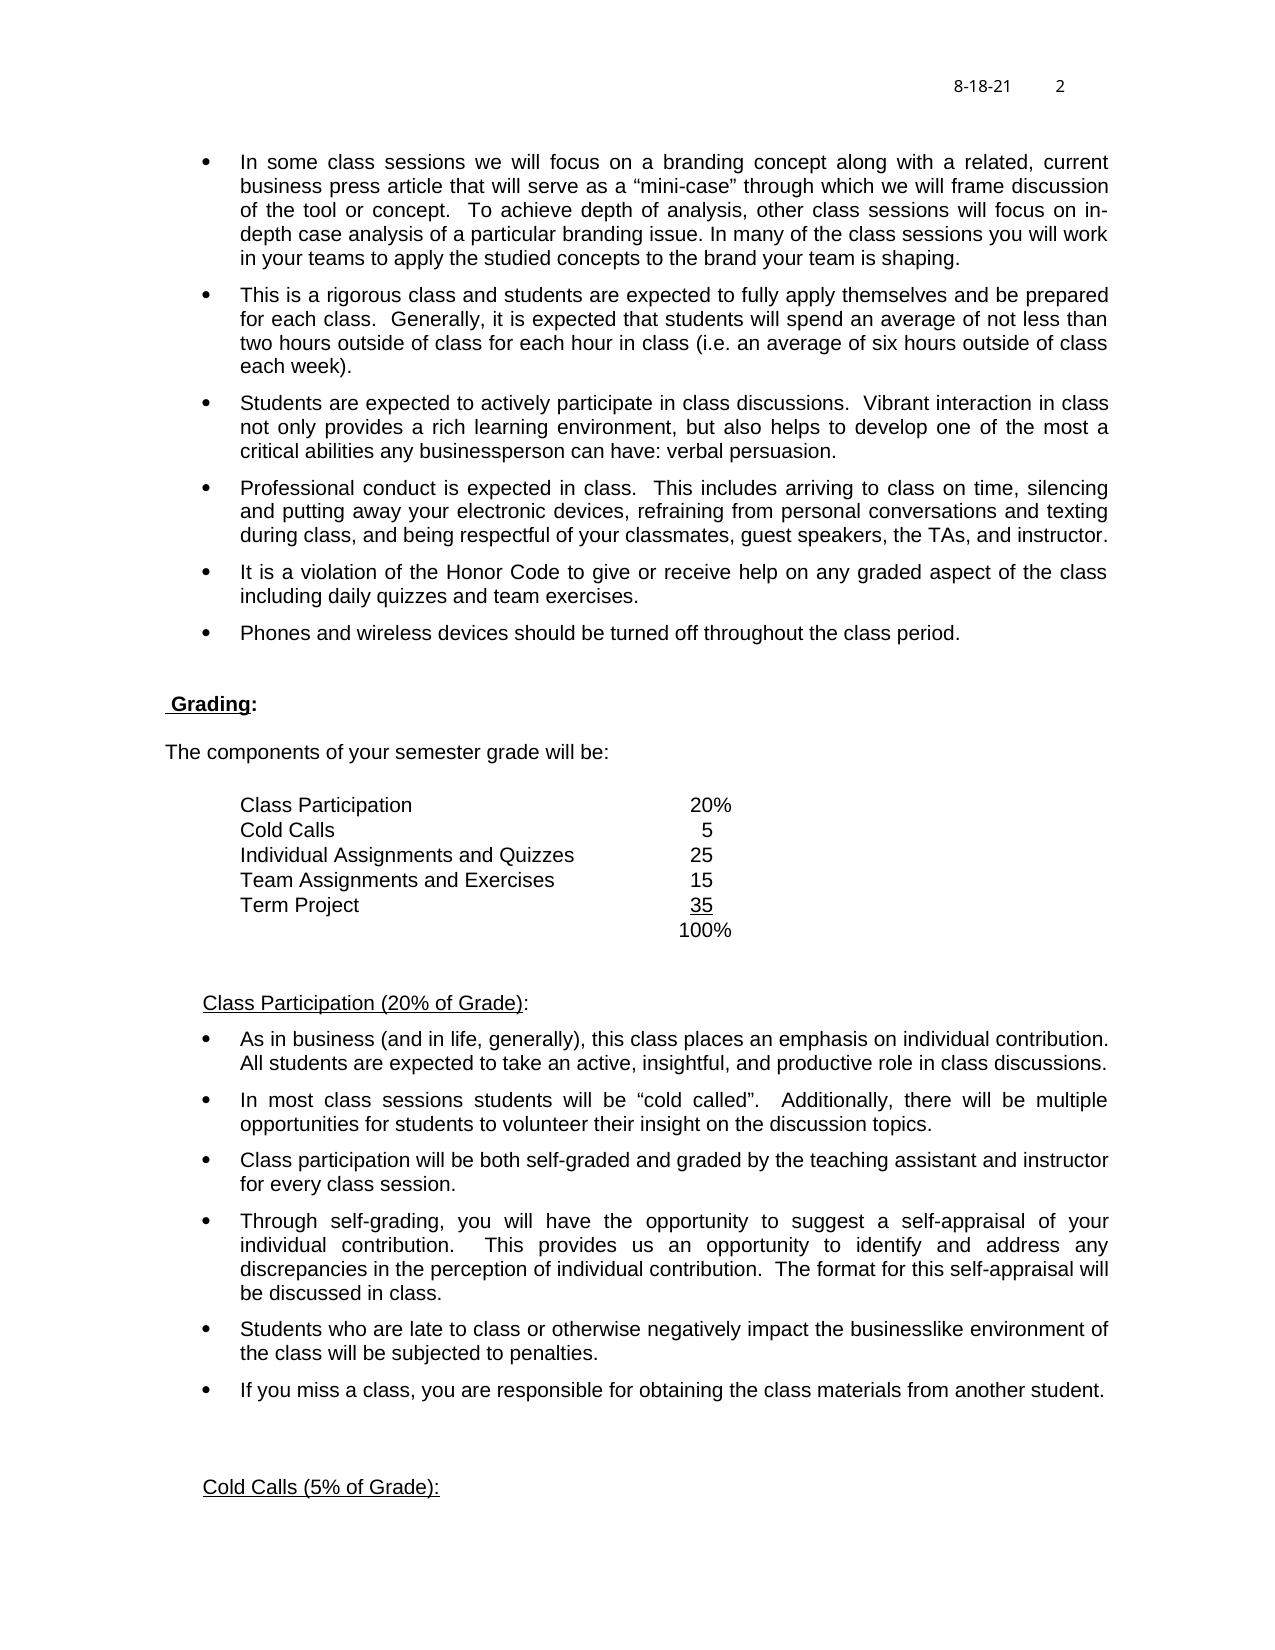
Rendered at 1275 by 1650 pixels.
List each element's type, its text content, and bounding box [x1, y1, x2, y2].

text This is a rigorous class and students are expected to fully apply themselves and be prepared for each class. Generally, it is expected that students will spend an average of not less than two hours outside of class for each hour in class (i.e. an average of six hours outside of class each week). [202, 282, 1110, 378]
text Cold Calls (5% of Grade): [165, 1474, 1110, 1498]
text Team Assignments and Exercises 15 [240, 868, 1110, 893]
text Term Project 35 [240, 893, 1110, 918]
text Phones and wireless devices should be turned off throughout the class period. [202, 620, 1110, 644]
text Class Participation 20% [240, 793, 1110, 818]
text The components of your semester grade will be: [165, 740, 1110, 793]
text Professional conduct is expected in class. This includes arriving to class on time, silencing and putting away your electronic devices, refraining from personal conversations and texting during class, and being respectful of your classmates, guest speakers, the TAs, and instructor. [202, 475, 1110, 547]
text 100% [240, 918, 1110, 943]
text Class participation will be both self-graded and graded by the teaching assistant and instructor for every class session. [202, 1148, 1110, 1196]
text If you miss a class, you are responsible for obtaining the class materials from another student. [202, 1377, 1110, 1402]
text Grading: [165, 692, 1110, 716]
text Through self-grading, you will have the opportunity to suggest a self-appraisal of your individual contribution. This provides us an opportunity to identify and address any discrepancies in the perception of individual contribution. The format for this self-appraisal will be discussed in class. [202, 1208, 1110, 1304]
text As in business (and in life, generally), this class places an emphasis on individual contribution. All students are expected to take an active, insightful, and productive role in class discussions. [202, 1027, 1110, 1075]
text In some class sessions we will focus on a branding concept along with a related, current business press article that will serve as a “mini-case” through which we will frame discussion of the tool or concept. To achieve depth of analysis, other class sessions will focus on in-depth case analysis of a particular branding issue. In many of the class sessions you will work in your teams to apply the studied concepts to the brand your team is shaping. [202, 150, 1110, 270]
text Individual Assignments and Quizzes 25 [240, 843, 1110, 868]
text It is a violation of the Honor Code to give or receive help on any graded aspect of the class including daily quizzes and team exercises. [202, 560, 1110, 608]
text In most class sessions students will be “cold called”. Additionally, there will be multiple opportunities for students to volunteer their insight on the discussion topics. [202, 1087, 1110, 1136]
text Cold Calls 5 [240, 818, 1110, 843]
text Students who are late to class or otherwise negatively impact the businesslike environment of the class will be subjected to penalties. [202, 1317, 1110, 1365]
text Class Participation (20% of Grade): [165, 991, 1110, 1014]
text Students are expected to actively participate in class discussions. Vibrant interaction in class not only provides a rich learning environment, but also helps to develop one of the most a critical abilities any businessperson can have: verbal persuasion. [202, 391, 1110, 463]
